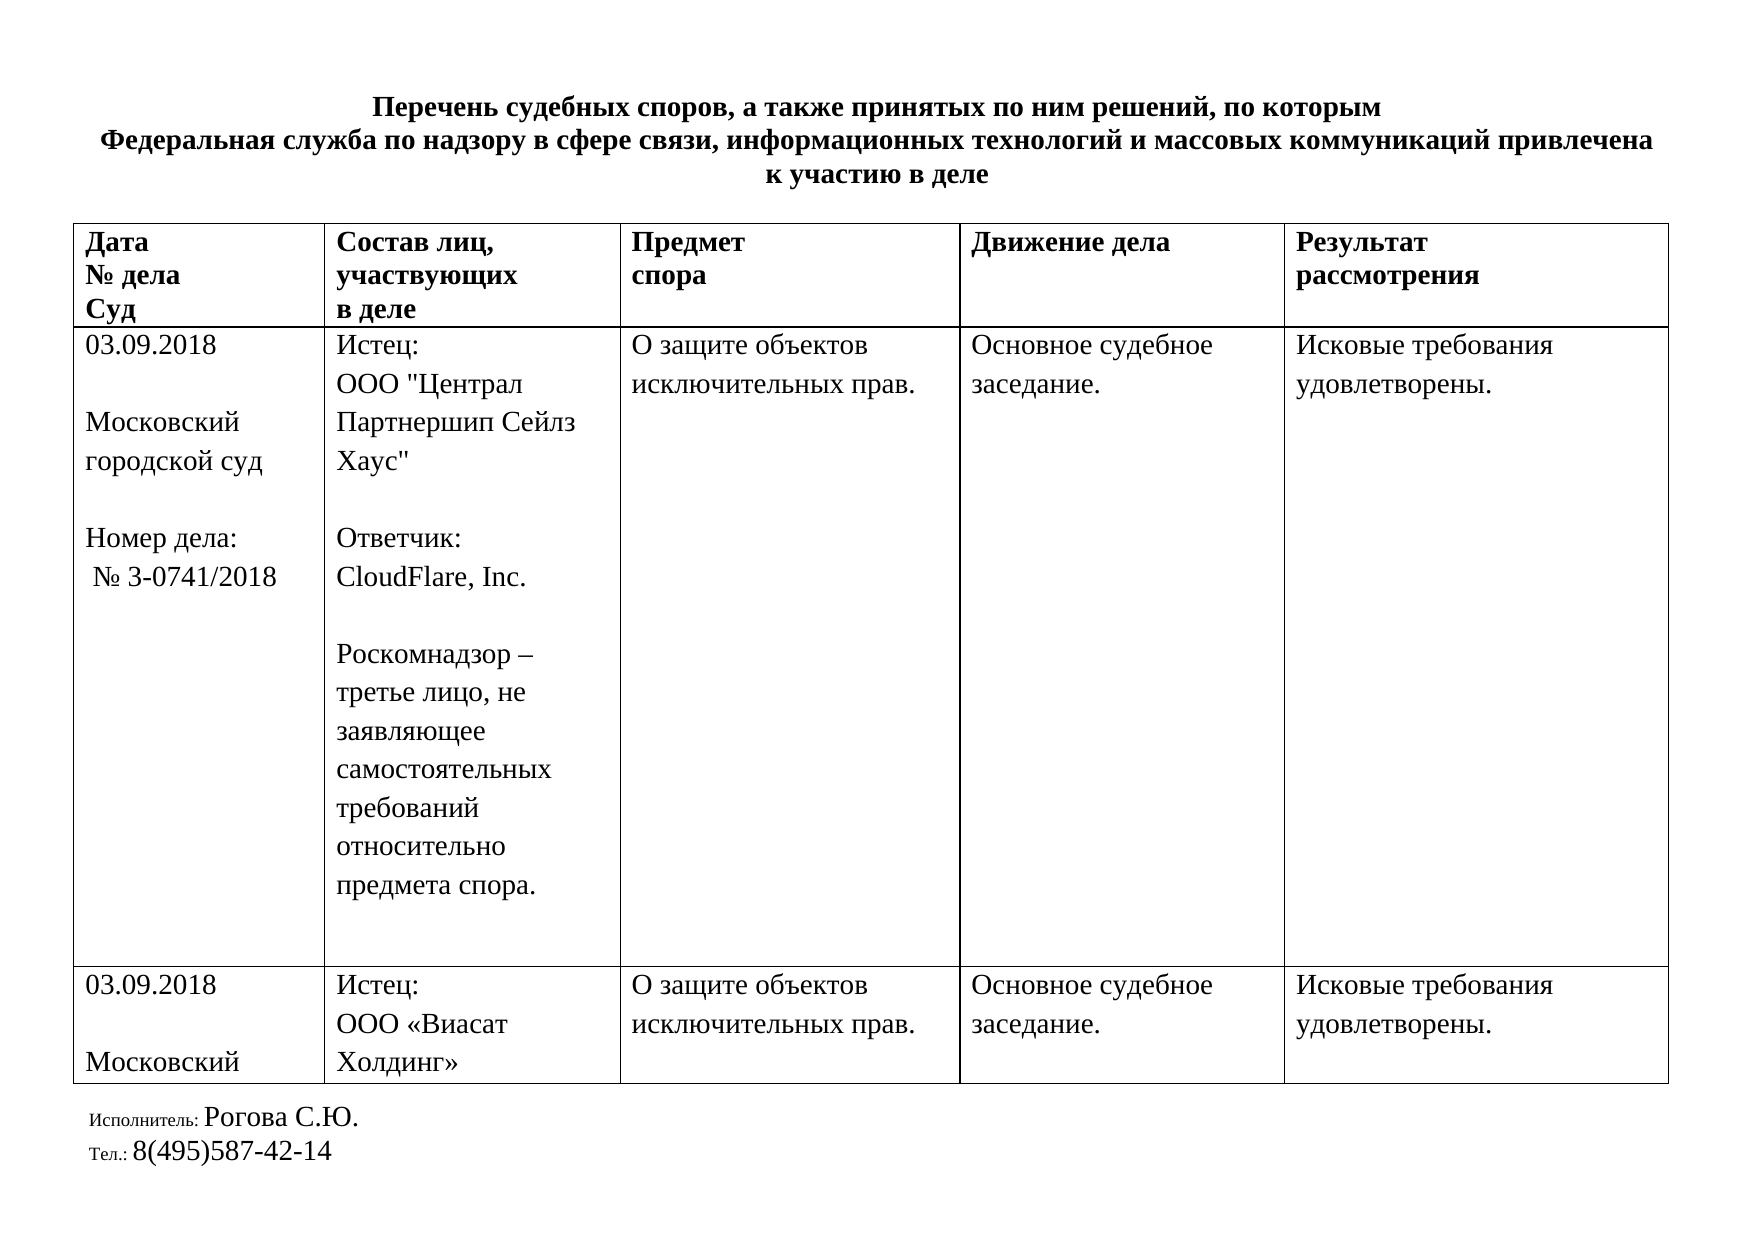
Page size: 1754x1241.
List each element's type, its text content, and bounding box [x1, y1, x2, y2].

text Перечень судебных споров, а также принятых по ним решений, по которым [89, 89, 1665, 122]
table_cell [325, 967, 620, 1083]
table_header Результат рассмотрения [1285, 224, 1668, 326]
table_header Состав лиц, участвующих в деле [325, 224, 620, 326]
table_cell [621, 967, 959, 1083]
table_header Движение дела [961, 224, 1284, 326]
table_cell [1285, 967, 1668, 1083]
table_header Предмет спора [621, 224, 959, 326]
table_cell Истец: ООО "Централ Партнершип Сейлз Хаус" Ответчик: CloudFlare, Inc. Роскомнадзор – третье лицо, не заявляющее самостоятельных требований относительно предмета спора. [325, 328, 620, 966]
table_cell 03.09.2018 Московский городской суд Номер дела: № 3-0741/2018 [74, 328, 324, 966]
table_header Дата № дела Суд [74, 224, 324, 326]
table_cell Основное судебное заседание. [961, 328, 1284, 966]
table_cell О защите объектов исключительных прав. [621, 328, 959, 966]
text Федеральная служба по надзору в сфере связи, информационных технологий и массовых коммуникаций привлечена к участию в деле [89, 122, 1665, 189]
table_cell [74, 967, 324, 1083]
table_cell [961, 967, 1284, 1083]
table_cell Исковые требования удовлетворены. [1285, 328, 1668, 966]
